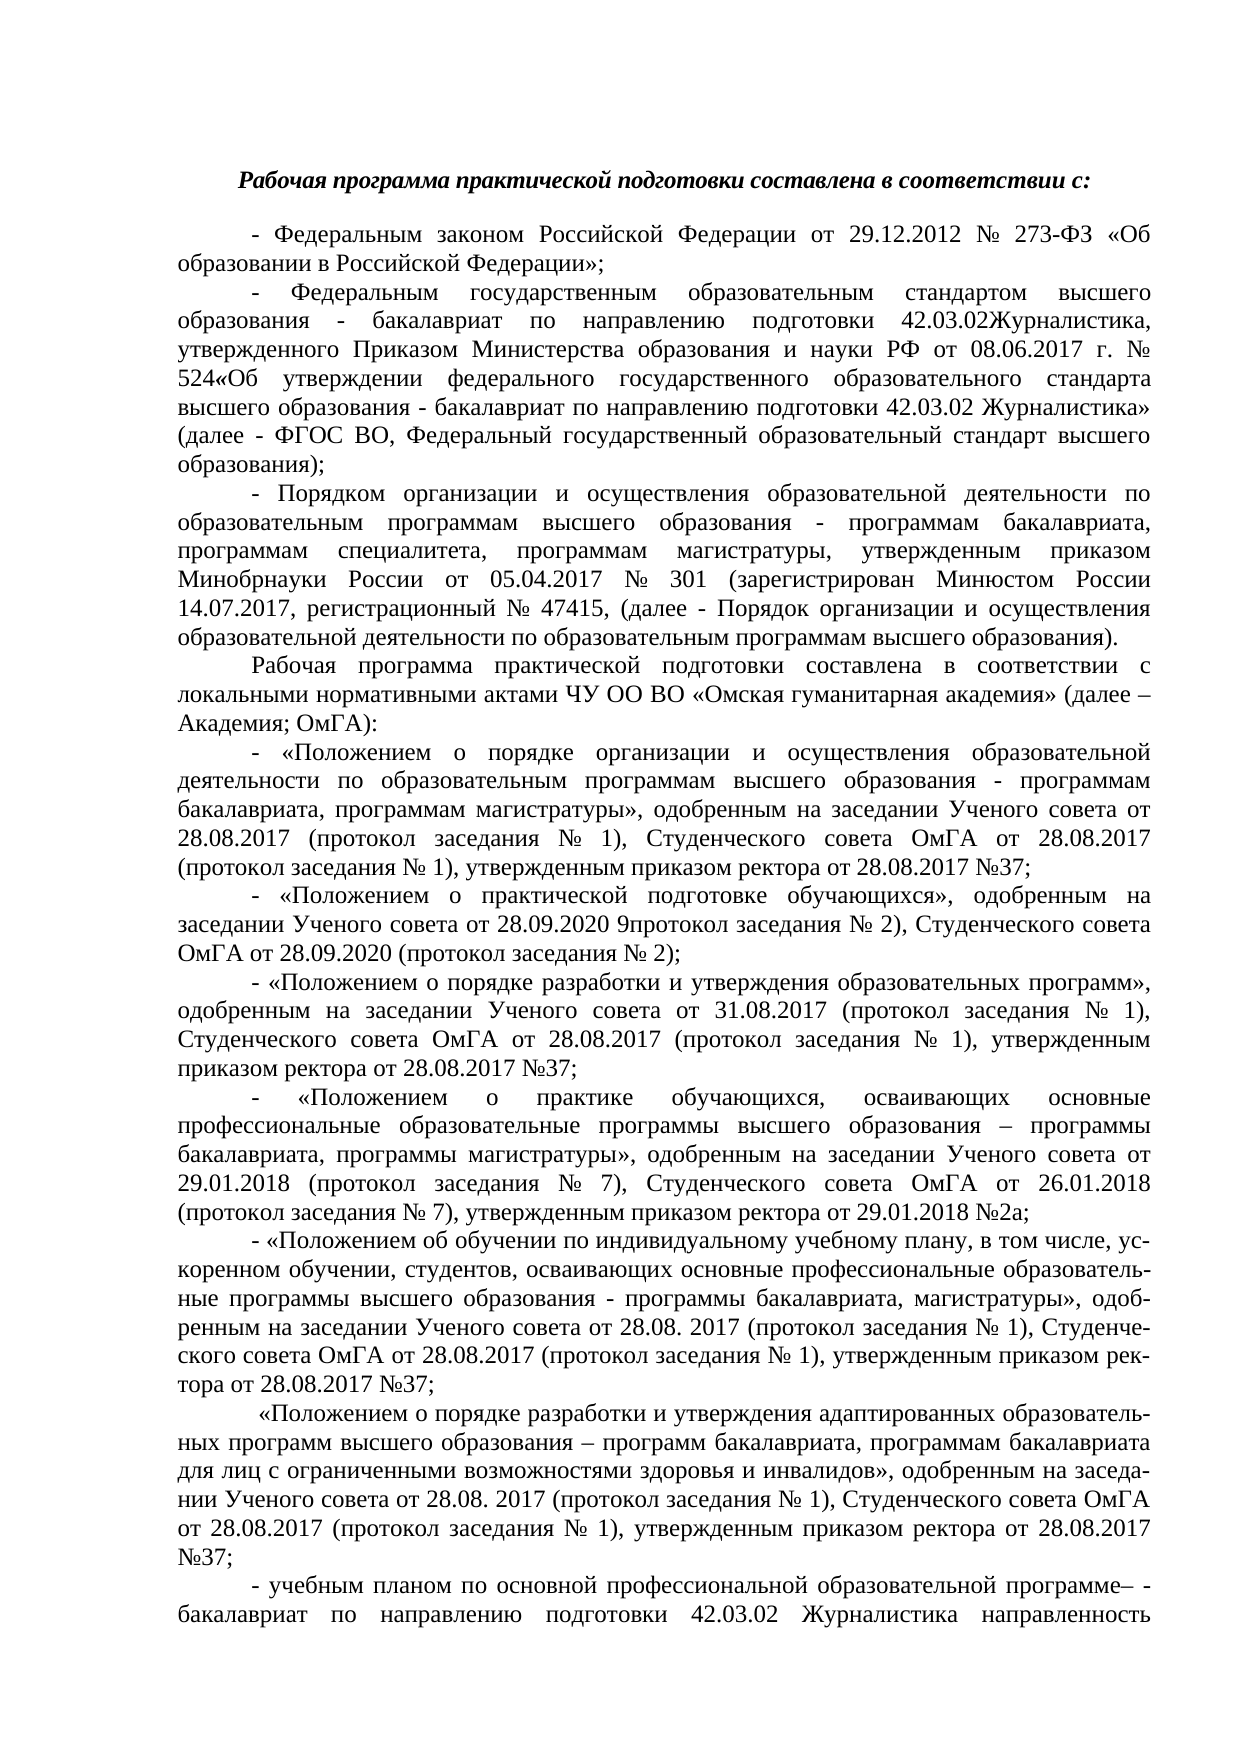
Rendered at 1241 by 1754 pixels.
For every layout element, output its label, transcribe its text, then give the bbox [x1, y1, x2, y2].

text Рабочая программа практической подготовки составлена в соответствии с локальными нормативными актами ЧУ ОО ВО «Омская гуманитарная академия» (далее – Академия; ОмГА): [177, 650, 1152, 737]
text - Порядком организации и осуществления образовательной деятельности по образовательным программам высшего образования - программам бакалавриата, программам специалитета, программам магистратуры, утвержденным приказом Минобрнауки России от 05.04.2017 № 301 (зарегистрирован Минюстом России 14.07.2017, регистрационный № 47415, (далее - Порядок организации и осуществления образовательной деятельности по образовательным программам высшего образования). [177, 478, 1152, 650]
text - «Положением о порядке разработки и утверждения образовательных программ», одобренным на заседании Ученого совета от 31.08.2017 (протокол заседания № 1), Студенческого совета ОмГА от 28.08.2017 (протокол заседания № 1), утвержденным приказом ректора от 28.08.2017 №37; [177, 967, 1152, 1082]
text - Федеральным государственным образовательным стандартом высшего образования - бакалавриат по направлению подготовки 42.03.02Журналистика, утвержденного Приказом Министерства образования и науки РФ от 08.06.2017 г. № 524«Об утверждении федерального государственного образовательного стандарта высшего образования - бакалавриат по направлению подготовки 42.03.02 Журналистика» (далее - ФГОС ВО, Федеральный государственный образовательный стандарт высшего образования); [177, 277, 1152, 478]
text - «Положением о практической подготовке обучающихся», одобренным на заседании Ученого совета от 28.09.2020 9протокол заседания № 2), Студенческого совета ОмГА от 28.09.2020 (протокол заседания № 2); [177, 880, 1152, 967]
text - «Положением о порядке организации и осуществления образовательной деятельности по образовательным программам высшего образования - программам бакалавриата, программам магистратуры», одобренным на заседании Ученого совета от 28.08.2017 (протокол заседания № 1), Студенческого совета ОмГА от 28.08.2017 (протокол заседания № 1), утвержденным приказом ректора от 28.08.2017 №37; [177, 737, 1152, 880]
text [177, 1570, 1152, 1628]
text - «Положением о практике обучающихся, осваивающих основные профессиональные образовательные программы высшего образования – программы бакалавриата, программы магистратуры», одобренным на заседании Ученого совета от 29.01.2018 (протокол заседания № 7), Студенческого совета ОмГА от 26.01.2018 (протокол заседания № 7), утвержденным приказом ректора от 29.01.2018 №2а; [177, 1082, 1152, 1225]
text - «Положением об обучении по индивидуальному учебному плану, в том числе, ус-коренном обучении, студентов, осваивающих основные профессиональные образователь-ные программы высшего образования - программы бакалавриата, магистратуры», одоб-ренным на заседании Ученого совета от 28.08. 2017 (протокол заседания № 1), Студенче-ского совета ОмГА от 28.08.2017 (протокол заседания № 1), утвержденным приказом рек-тора от 28.08.2017 №37; [177, 1225, 1152, 1398]
text «Положением о порядке разработки и утверждения адаптированных образователь-ных программ высшего образования – программ бакалавриата, программам бакалавриата для лиц с ограниченными возможностями здоровья и инвалидов», одобренным на заседа-нии Ученого совета от 28.08. 2017 (протокол заседания № 1), Студенческого совета ОмГА от 28.08.2017 (протокол заседания № 1), утвержденным приказом ректора от 28.08.2017 №37; [177, 1398, 1152, 1570]
text - Федеральным законом Российской Федерации от 29.12.2012 № 273-ФЗ «Об образовании в Российской Федерации»; [177, 219, 1152, 277]
text Рабочая программа практической подготовки составлена в соответствии с: [177, 165, 1152, 194]
